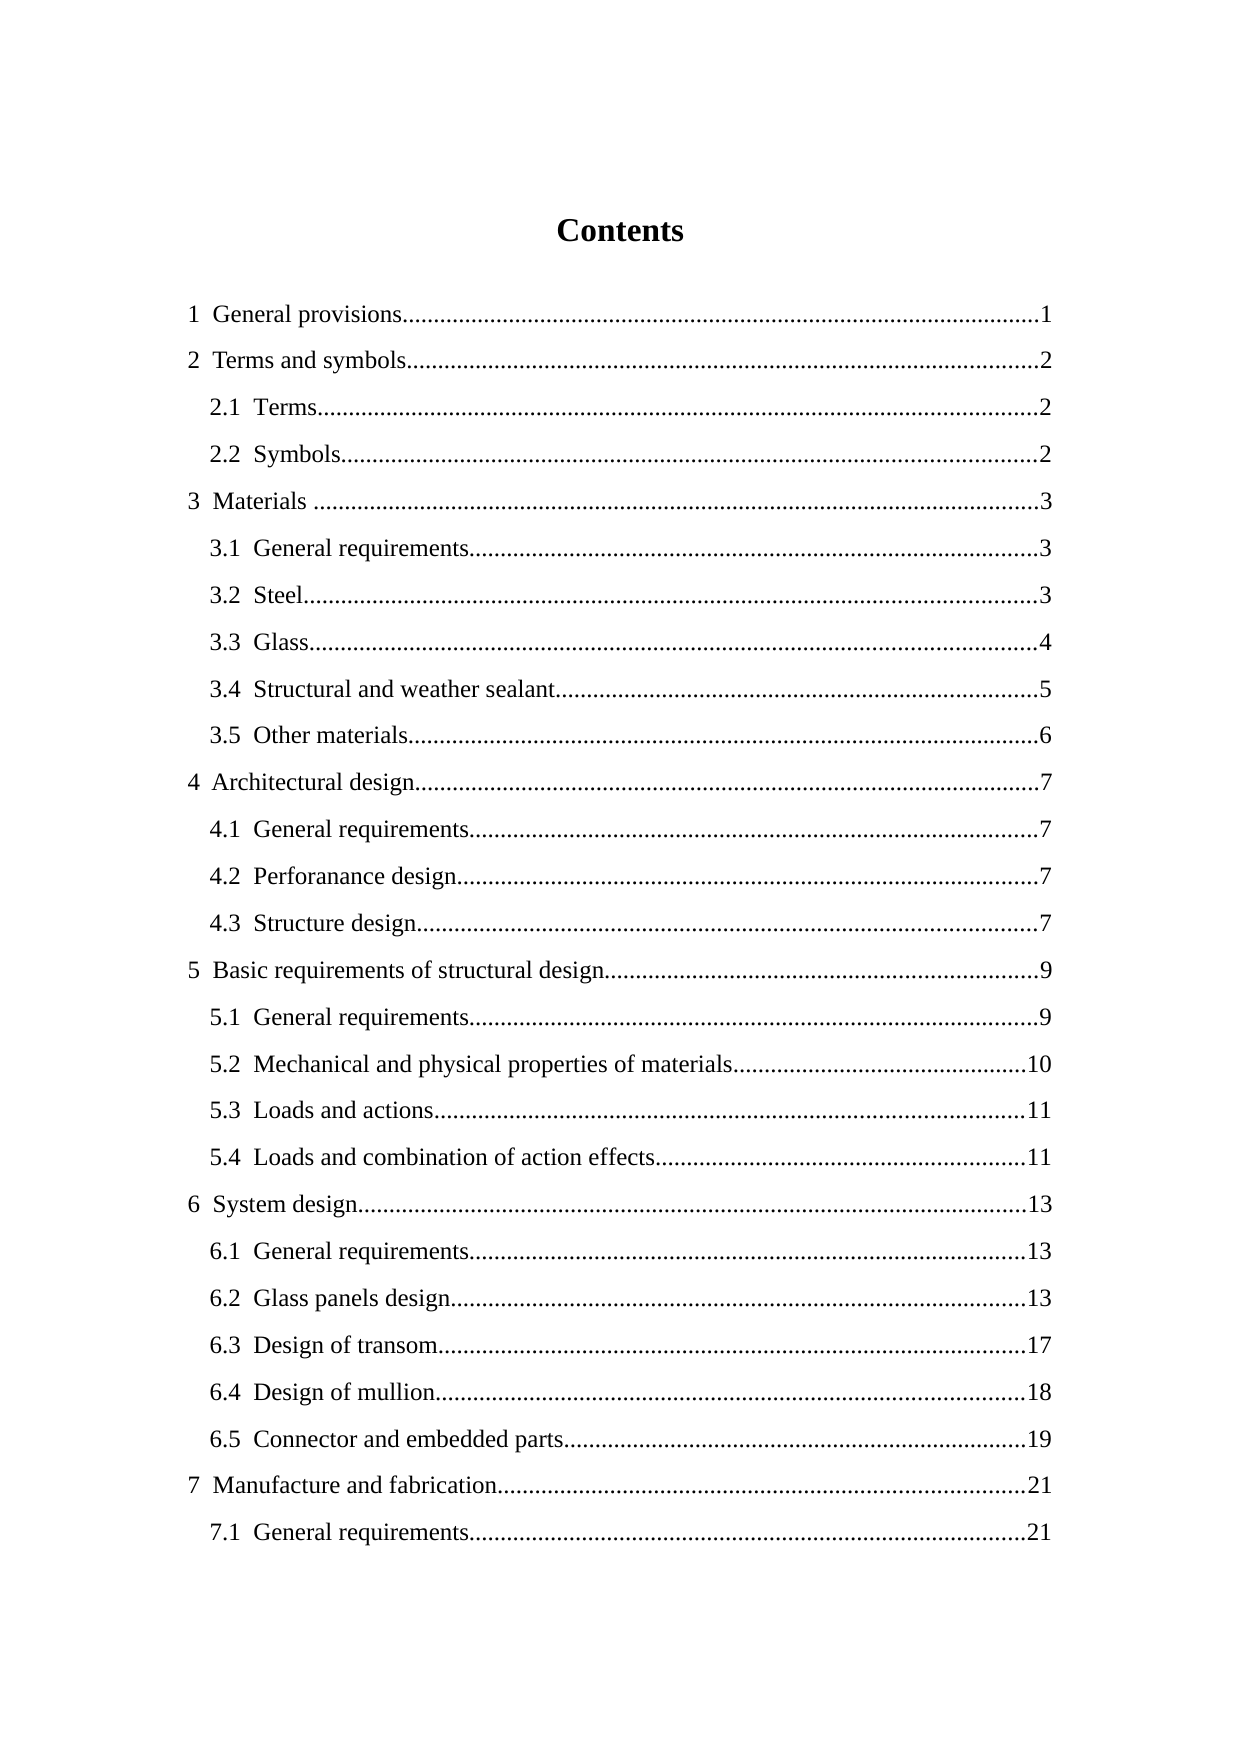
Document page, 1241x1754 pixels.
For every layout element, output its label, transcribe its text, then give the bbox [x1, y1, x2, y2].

text 6.4 Design of mullion 18 [209, 1375, 1053, 1407]
text 6.5 Connector and embedded parts 19 [209, 1422, 1053, 1454]
text 3.1 General requirements 3 [209, 531, 1053, 564]
text 7.1 General requirements 21 [209, 1516, 1053, 1548]
text 4.3 Structure design 7 [209, 906, 1053, 939]
text 5.1 General requirements 9 [209, 1000, 1053, 1032]
text 1 General provisions 1 [187, 297, 1053, 329]
text Contents [187, 197, 1053, 262]
text 3.3 Glass 4 [209, 625, 1053, 657]
text 5.2 Mechanical and physical properties of materials 10 [209, 1047, 1053, 1079]
text 3 Materials 3 [187, 484, 1053, 517]
text 7 Manufacture and fabrication 21 [187, 1469, 1053, 1501]
text 6 System design 13 [187, 1187, 1053, 1220]
text 2.2 Symbols 2 [209, 437, 1053, 470]
text 3.5 Other materials 6 [209, 719, 1053, 751]
text 6.3 Design of transom 17 [209, 1328, 1053, 1361]
text 4 Architectural design 7 [187, 766, 1053, 798]
text 4.2 Perforanance design 7 [209, 859, 1053, 892]
text 3.2 Steel 3 [209, 578, 1053, 611]
text 2 Terms and symbols 2 [187, 344, 1053, 376]
text 4.1 General requirements 7 [209, 812, 1053, 845]
text 3.4 Structural and weather sealant 5 [209, 672, 1053, 704]
text 5.4 Loads and combination of action effects 11 [209, 1141, 1053, 1173]
text 5.3 Loads and actions 11 [209, 1094, 1053, 1126]
text 2.1 Terms 2 [209, 391, 1053, 423]
text 6.2 Glass panels design 13 [209, 1281, 1053, 1314]
text 6.1 General requirements 13 [209, 1234, 1053, 1267]
text 5 Basic requirements of structural design 9 [187, 953, 1053, 986]
